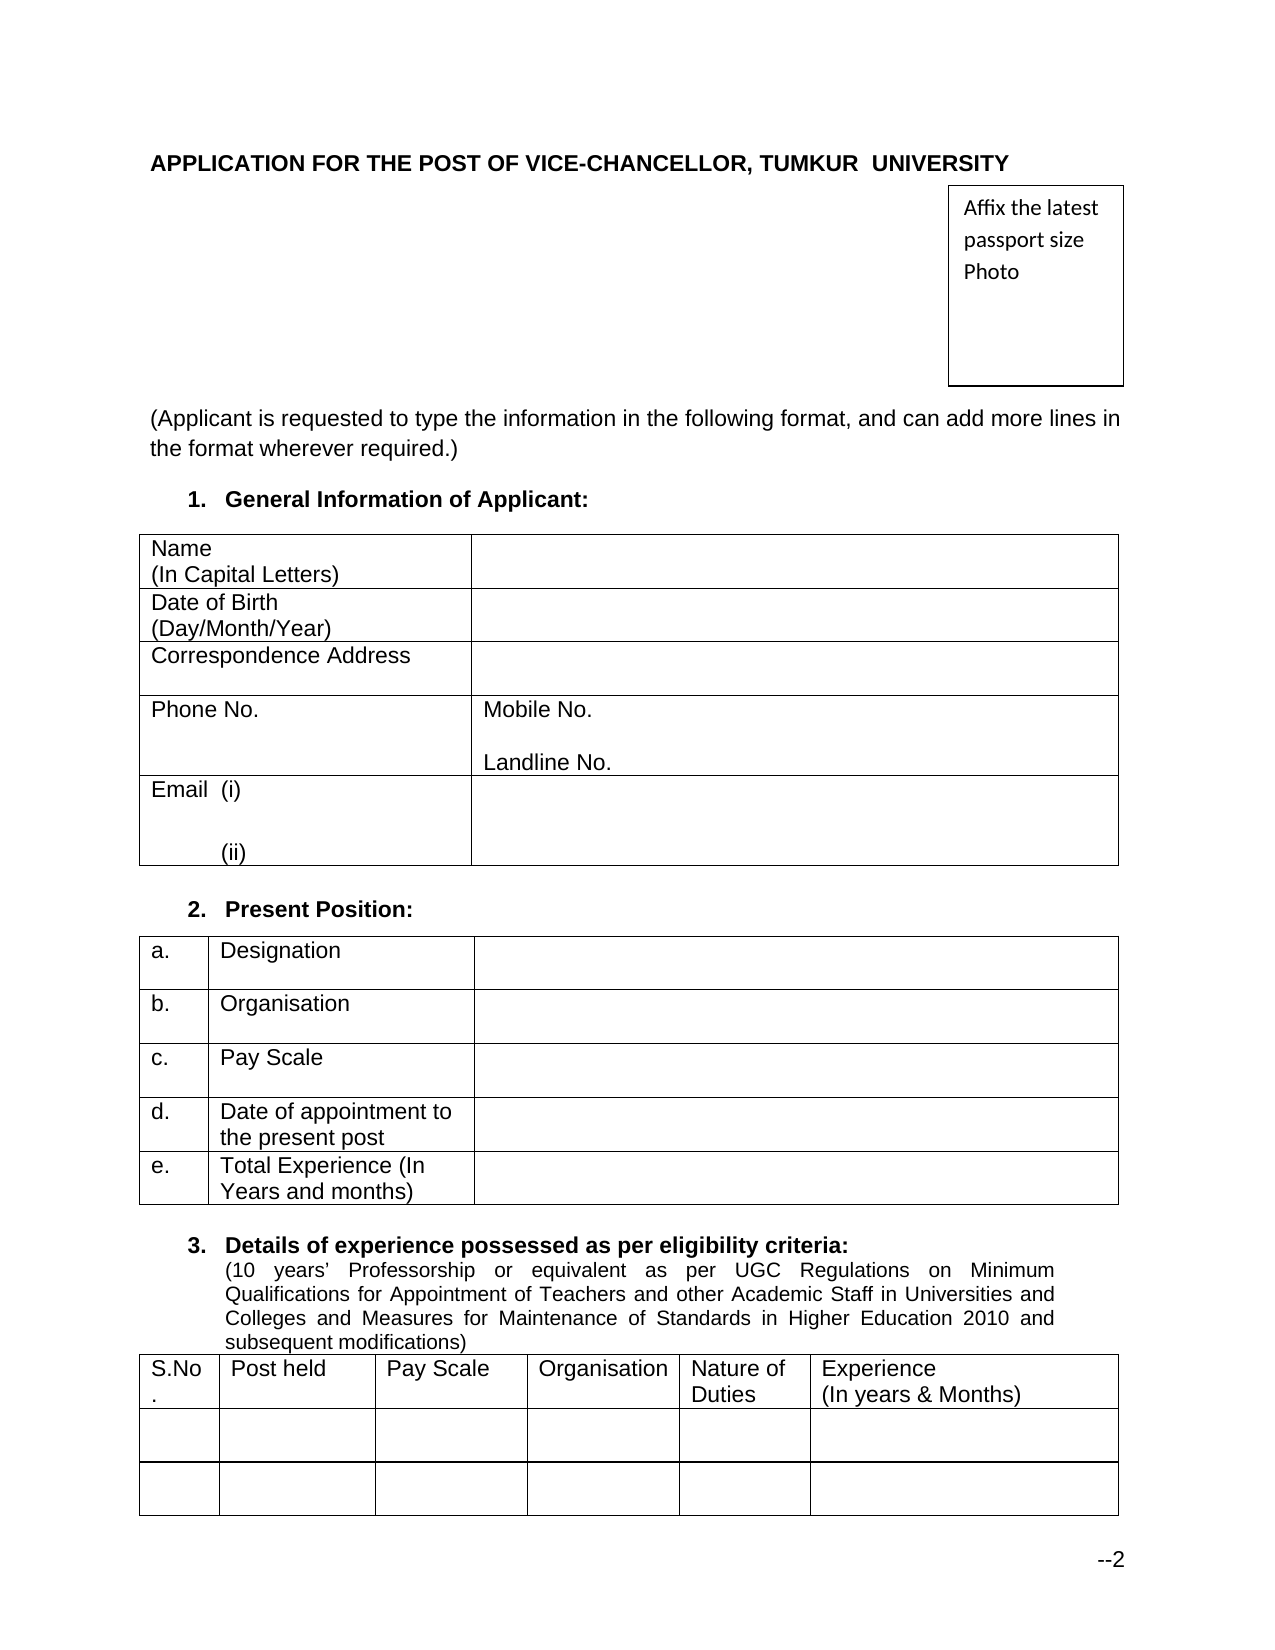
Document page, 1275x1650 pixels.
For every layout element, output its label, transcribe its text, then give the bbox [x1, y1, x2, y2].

table_cell Organisation [209, 990, 474, 1043]
table_cell Date of Birth (Day/Month/Year) [140, 589, 471, 641]
table_cell Pay Scale [209, 1044, 474, 1097]
text (Applicant is requested to type the information in the following format, and can add more lines in the format wherever required.) [150, 405, 1125, 462]
text APPLICATION FOR THE POST OF VICE-CHANCELLOR, TUMKUR UNIVERSITY [150, 150, 1125, 176]
table_cell [680, 1463, 810, 1515]
list --2 [225, 1546, 1125, 1573]
table_cell e. [140, 1152, 208, 1204]
table_cell [140, 1409, 219, 1461]
list General Information of Applicant: [187, 486, 1125, 513]
table_cell [220, 1463, 375, 1515]
table_cell [140, 1463, 219, 1515]
table_cell [528, 1463, 679, 1515]
table_cell [811, 1463, 1118, 1515]
table_header [475, 937, 1118, 989]
table_header a. [140, 937, 208, 989]
table_header Pay Scale [376, 1355, 527, 1408]
list Details of experience possessed as per eligibility criteria: [187, 1232, 1125, 1258]
table_cell [376, 1409, 527, 1461]
table_header Organisation [528, 1355, 679, 1408]
list Present Position: [187, 896, 1125, 922]
table_cell [475, 990, 1118, 1043]
table_cell [475, 1152, 1118, 1204]
table_cell [472, 642, 1118, 695]
table_header Name (In Capital Letters) [140, 535, 471, 587]
table_cell c. [140, 1044, 208, 1097]
table_header Nature of Duties [680, 1355, 810, 1408]
table_header Experience (In years & Months) [811, 1355, 1118, 1408]
table_cell [472, 589, 1118, 641]
list (10 years’ Professorship or equivalent as per UGC Regulations on Minimum Qualifications for Appointment of Teachers and other Academic Staff in Universities and Colleges and Measures for Maintenance of Standards in Higher Education 2010 and subsequent modifications) [225, 1258, 1056, 1354]
table_cell [811, 1409, 1118, 1461]
table_cell [376, 1463, 527, 1515]
table_cell d. [140, 1098, 208, 1151]
table_cell [220, 1409, 375, 1461]
table_cell Phone No. [140, 696, 471, 775]
table_header S.No. [140, 1355, 219, 1408]
table_cell [475, 1098, 1118, 1151]
table_header Post held [220, 1355, 375, 1408]
table_cell Correspondence Address [140, 642, 471, 695]
table_cell [475, 1044, 1118, 1097]
table_cell Total Experience (In Years and months) [209, 1152, 474, 1204]
table_cell [528, 1409, 679, 1461]
table_cell b. [140, 990, 208, 1043]
table_cell Email (i) (ii) [140, 776, 471, 865]
table_cell [680, 1409, 810, 1461]
table_cell Date of appointment to the present post [209, 1098, 474, 1151]
table_header [472, 535, 1118, 587]
table_cell [472, 776, 1118, 865]
table_header Designation [209, 937, 474, 989]
table_cell Mobile No. Landline No. [472, 696, 1118, 775]
